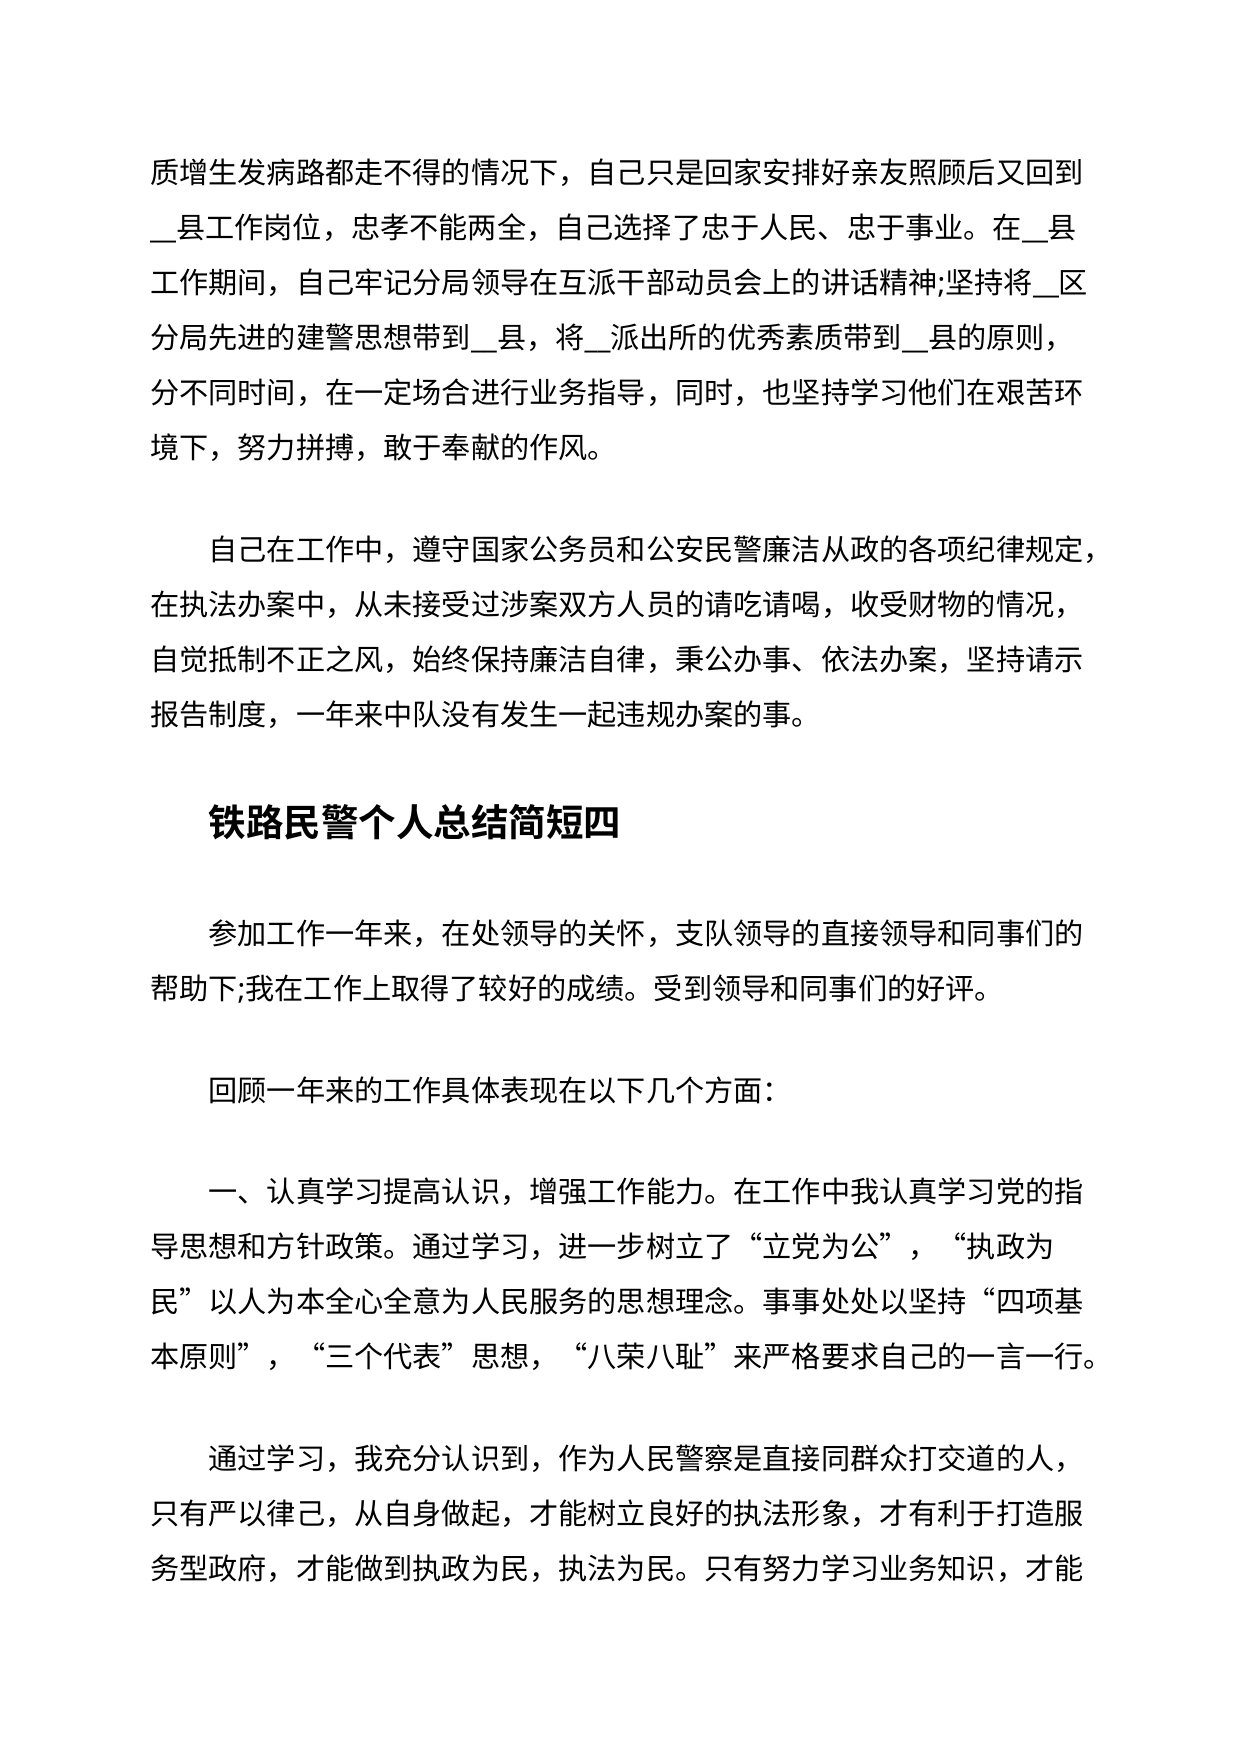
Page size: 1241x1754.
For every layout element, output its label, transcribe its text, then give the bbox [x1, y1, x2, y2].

text 回顾一年来的工作具体表现在以下几个方面： [150, 1067, 1090, 1109]
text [150, 1436, 1090, 1588]
text 自己在工作中，遵守国家公务员和公安民警廉洁从政的各项纪律规定，在执法办案中，从未接受过涉案双方人员的请吃请喝，收受财物的情况，自觉抵制不正之风，始终保持廉洁自律，秉公办事、依法办案，坚持请示报告制度，一年来中队没有发生一起违规办案的事。 [150, 527, 1090, 733]
text 参加工作一年来，在处领导的关怀，支队领导的直接领导和同事们的帮助下;我在工作上取得了较好的成绩。受到领导和同事们的好评。 [150, 910, 1090, 1008]
text 铁路民警个人总结简短四 [150, 793, 1090, 847]
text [150, 150, 1090, 467]
text 一、认真学习提高认识，增强工作能力。在工作中我认真学习党的指导思想和方针政策。通过学习，进一步树立了“立党为公”，“执政为民”以人为本全心全意为人民服务的思想理念。事事处处以坚持“四项基本原则”，“三个代表”思想，“八荣八耻”来严格要求自己的一言一行。 [150, 1169, 1090, 1376]
